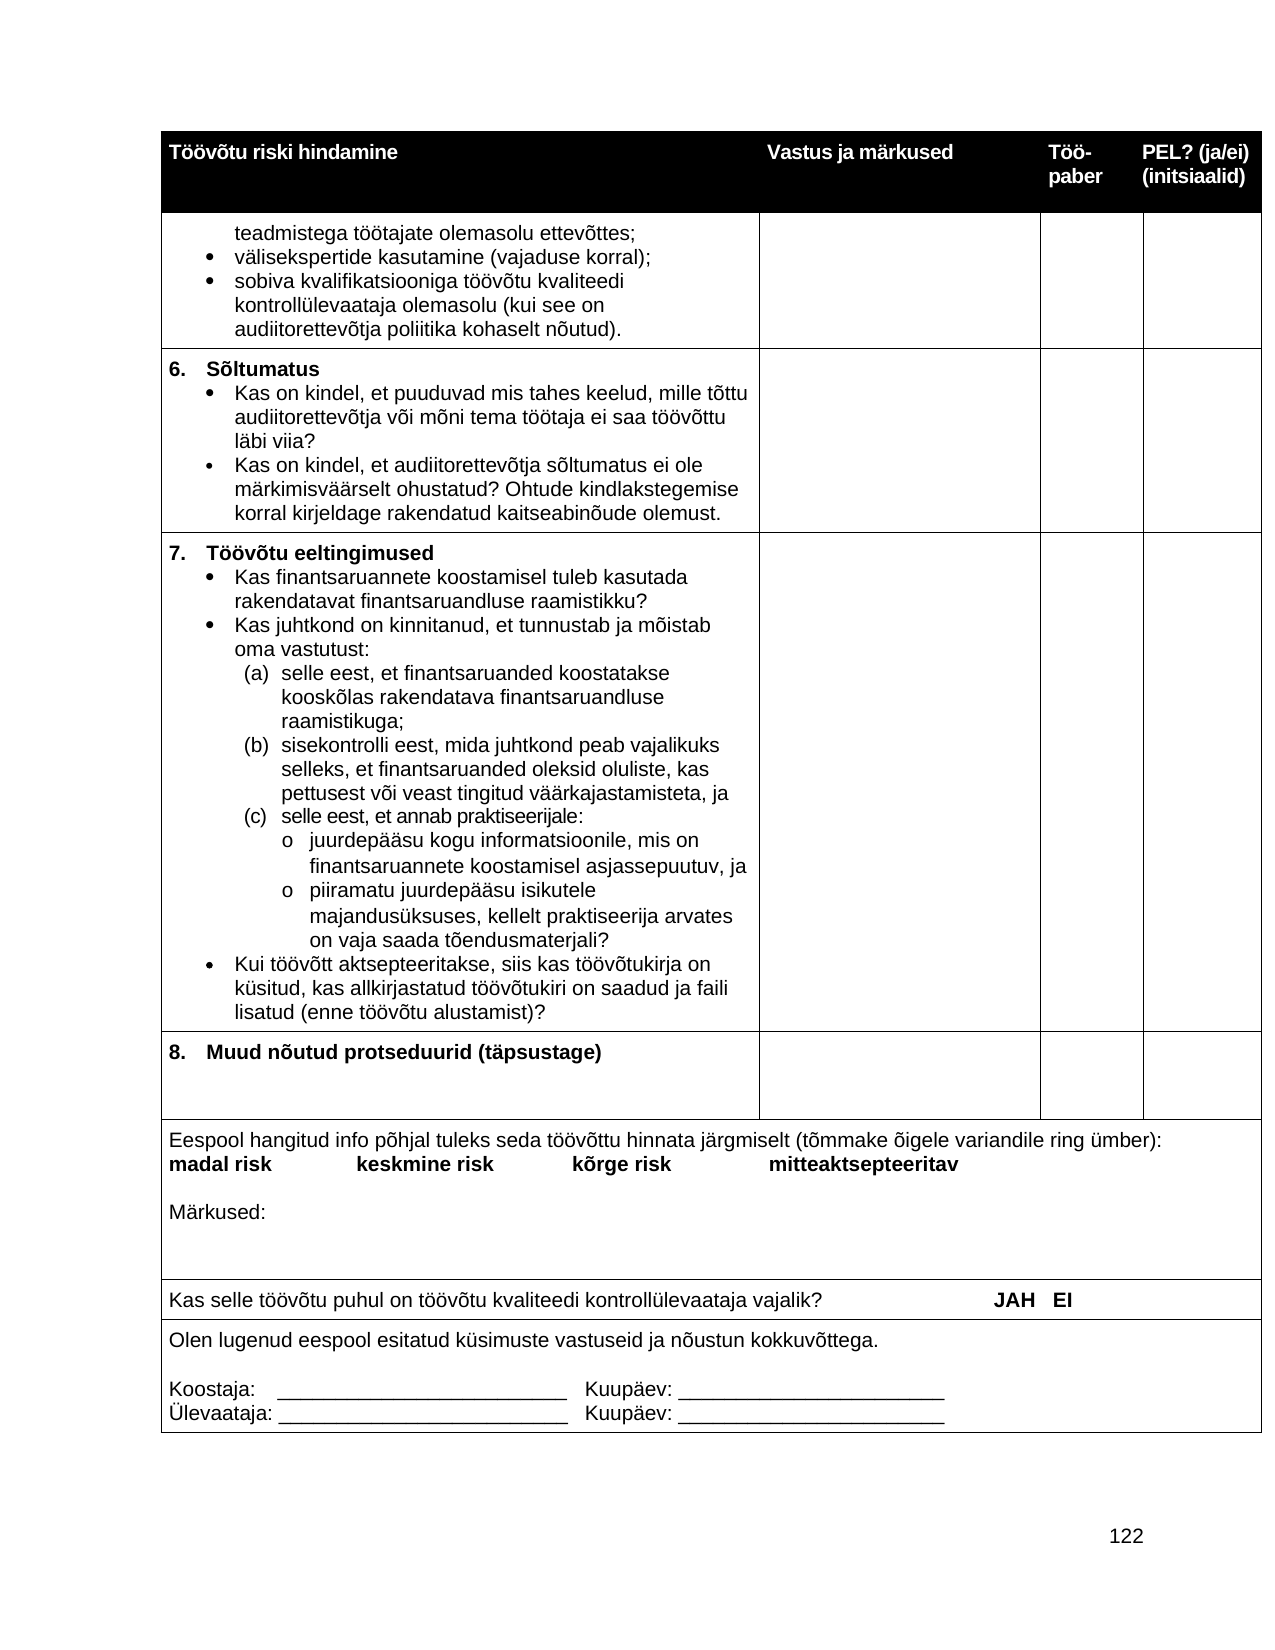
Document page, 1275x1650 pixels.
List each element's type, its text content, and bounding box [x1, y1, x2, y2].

table_cell [760, 213, 1040, 348]
table_header Töö-paber [1041, 133, 1134, 212]
table_cell 6. Sõltumatus Kas on kindel, et puuduvad mis tahes keelud, mille tõttu audiitorettevõtja või mõni tema töötaja ei saa töövõttu läbi viia? Kas on kindel, et audiitorettevõtja sõltumatus ei ole märkimisväärselt ohustatud? Ohtude kindlakstegemise korral kirjeldage rakendatud kaitseabinõude olemust. [162, 349, 759, 532]
table_cell Kas selle töövõtu puhul on töövõtu kvaliteedi kontrollülevaataja vajalik? JAH EI [162, 1280, 1261, 1319]
table_cell [1144, 213, 1261, 348]
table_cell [162, 213, 759, 348]
table_cell [1144, 533, 1261, 1031]
table_cell [1041, 1032, 1143, 1119]
table_cell [1041, 213, 1143, 348]
table_cell [1041, 349, 1143, 532]
table_header Töövõtu riski hindamine [162, 133, 759, 212]
table_cell [1144, 349, 1261, 532]
table_cell [760, 1032, 1040, 1119]
table_cell Eespool hangitud info põhjal tuleks seda töövõttu hinnata järgmiselt (tõmmake õigele variandile ring ümber): madal risk keskmine risk kõrge risk mitteaktsepteeritav Märkused: [162, 1120, 1261, 1279]
table_cell [1041, 533, 1143, 1031]
table_cell Olen lugenud eespool esitatud küsimuste vastuseid ja nõustun kokkuvõttega. Koostaja: _________________________ Kuupäev: _______________________ Ülevaataja: _________________________ Kuupäev: _______________________ [162, 1320, 1261, 1432]
table_cell 7. Töövõtu eeltingimused Kas finantsaruannete koostamisel tuleb kasutada rakendatavat finantsaruandluse raamistikku? Kas juhtkond on kinnitanud, et tunnustab ja mõistab oma vastutust: selle eest, et finantsaruanded koostatakse kooskõlas rakendatava finantsaruandluse raamistikuga; sisekontrolli eest, mida juhtkond peab vajalikuks selleks, et finantsaruanded oleksid oluliste, kas pettusest või veast tingitud väärkajastamisteta, ja selle eest, et annab praktiseerijale: juurdepääsu kogu informatsioonile, mis on finantsaruannete koostamisel asjassepuutuv, ja piiramatu juurdepääsu isikutele majandusüksuses, kellelt praktiseerija arvates on vaja saada tõendusmaterjali? Kui töövõtt aktsepteeritakse, siis kas töövõtukirja on küsitud, kas allkirjastatud töövõtukiri on saadud ja faili lisatud (enne töövõtu alustamist)? [162, 533, 759, 1031]
table_cell [1144, 1032, 1261, 1119]
table_cell 8. Muud nõutud protseduurid (täpsustage) [162, 1032, 759, 1119]
table_cell [760, 349, 1040, 532]
table_cell [760, 533, 1040, 1031]
table_header PEL? (ja/ei) (initsiaalid) [1135, 133, 1261, 212]
table_header Vastus ja märkused [760, 133, 1040, 212]
